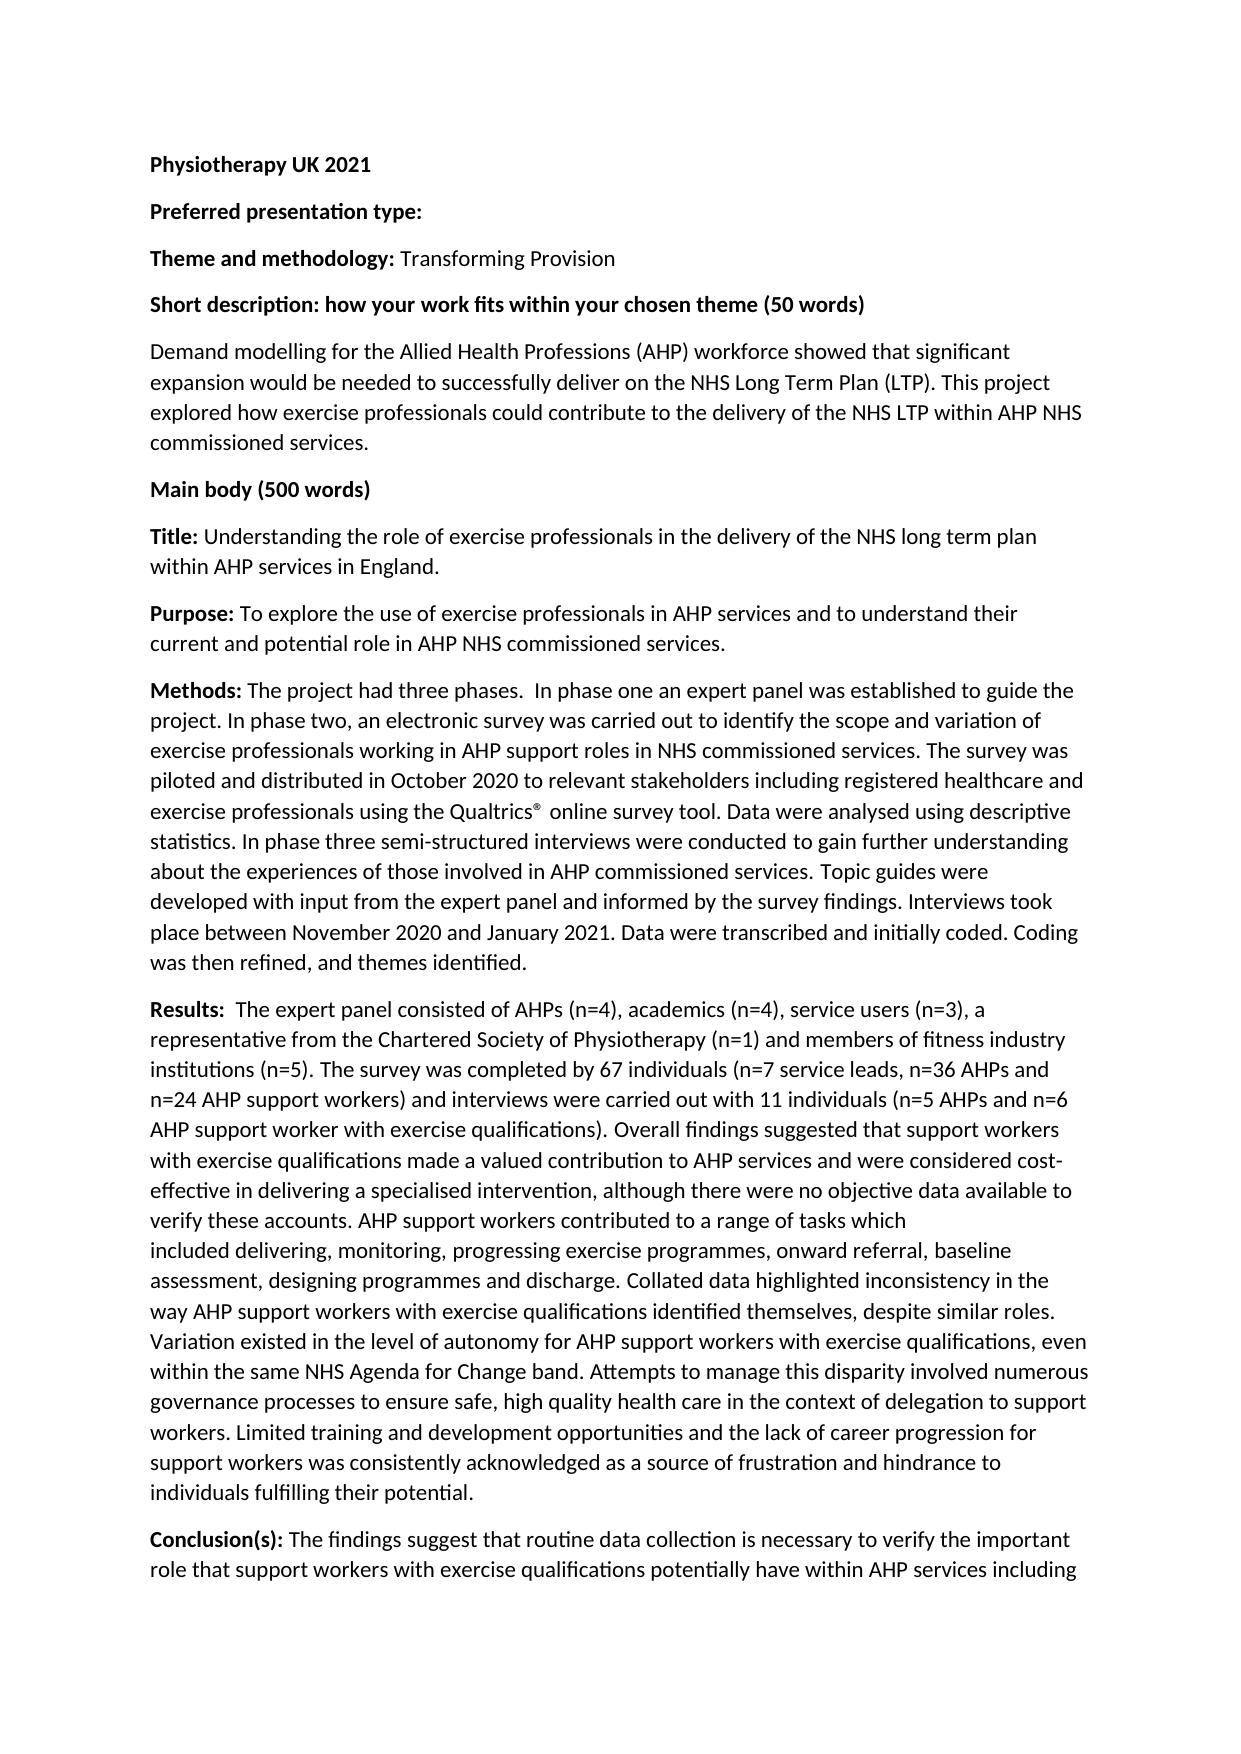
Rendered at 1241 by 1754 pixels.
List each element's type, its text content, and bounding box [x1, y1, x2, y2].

text Physiotherapy UK 2021 [150, 150, 1090, 178]
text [150, 1525, 1090, 1583]
text Demand modelling for the Allied Health Professions (AHP) workforce showed that significant expansion would be needed to successfully deliver on the NHS Long Term Plan (LTP). This project explored how exercise professionals could contribute to the delivery of the NHS LTP within AHP NHS commissioned services. [150, 337, 1090, 456]
text Main body (500 words) [150, 475, 1090, 503]
text Results: The expert panel consisted of AHPs (n=4), academics (n=4), service users (n=3), a representative from the Chartered Society of Physiotherapy (n=1) and members of fitness industry institutions (n=5). The survey was completed by 67 individuals (n=7 service leads, n=36 AHPs and n=24 AHP support workers) and interviews were carried out with 11 individuals (n=5 AHPs and n=6 AHP support worker with exercise qualifications). Overall findings suggested that support workers with exercise qualifications made a valued contribution to AHP services and were considered cost-effective in delivering a specialised intervention, although there were no objective data available to verify these accounts. AHP support workers contributed to a range of tasks which included delivering, monitoring, progressing exercise programmes, onward referral, baseline assessment, designing programmes and discharge. Collated data highlighted inconsistency in the way AHP support workers with exercise qualifications identified themselves, despite similar roles. Variation existed in the level of autonomy for AHP support workers with exercise qualifications, even within the same NHS Agenda for Change band. Attempts to manage this disparity involved numerous governance processes to ensure safe, high quality health care in the context of delegation to support workers. Limited training and development opportunities and the lack of career progression for support workers was consistently acknowledged as a source of frustration and hindrance to individuals fulfilling their potential. [150, 995, 1090, 1506]
text Preferred presentation type: [150, 197, 1090, 225]
text Methods: The project had three phases. In phase one an expert panel was established to guide the project. In phase two, an electronic survey was carried out to identify the scope and variation of exercise professionals working in AHP support roles in NHS commissioned services. The survey was piloted and distributed in October 2020 to relevant stakeholders including registered healthcare and exercise professionals using the Qualtrics® online survey tool. Data were analysed using descriptive statistics. In phase three semi-structured interviews were conducted to gain further understanding about the experiences of those involved in AHP commissioned services. Topic guides were developed with input from the expert panel and informed by the survey findings. Interviews took place between November 2020 and January 2021. Data were transcribed and initially coded. Coding was then refined, and themes identified. [150, 676, 1090, 976]
text Title: Understanding the role of exercise professionals in the delivery of the NHS long term plan within AHP services in England. [150, 522, 1090, 580]
text Purpose: To explore the use of exercise professionals in AHP services and to understand their current and potential role in AHP NHS commissioned services. [150, 599, 1090, 657]
text Theme and methodology: Transforming Provision [150, 244, 1090, 272]
text Short description: how your work fits within your chosen theme (50 words) [150, 291, 1090, 319]
